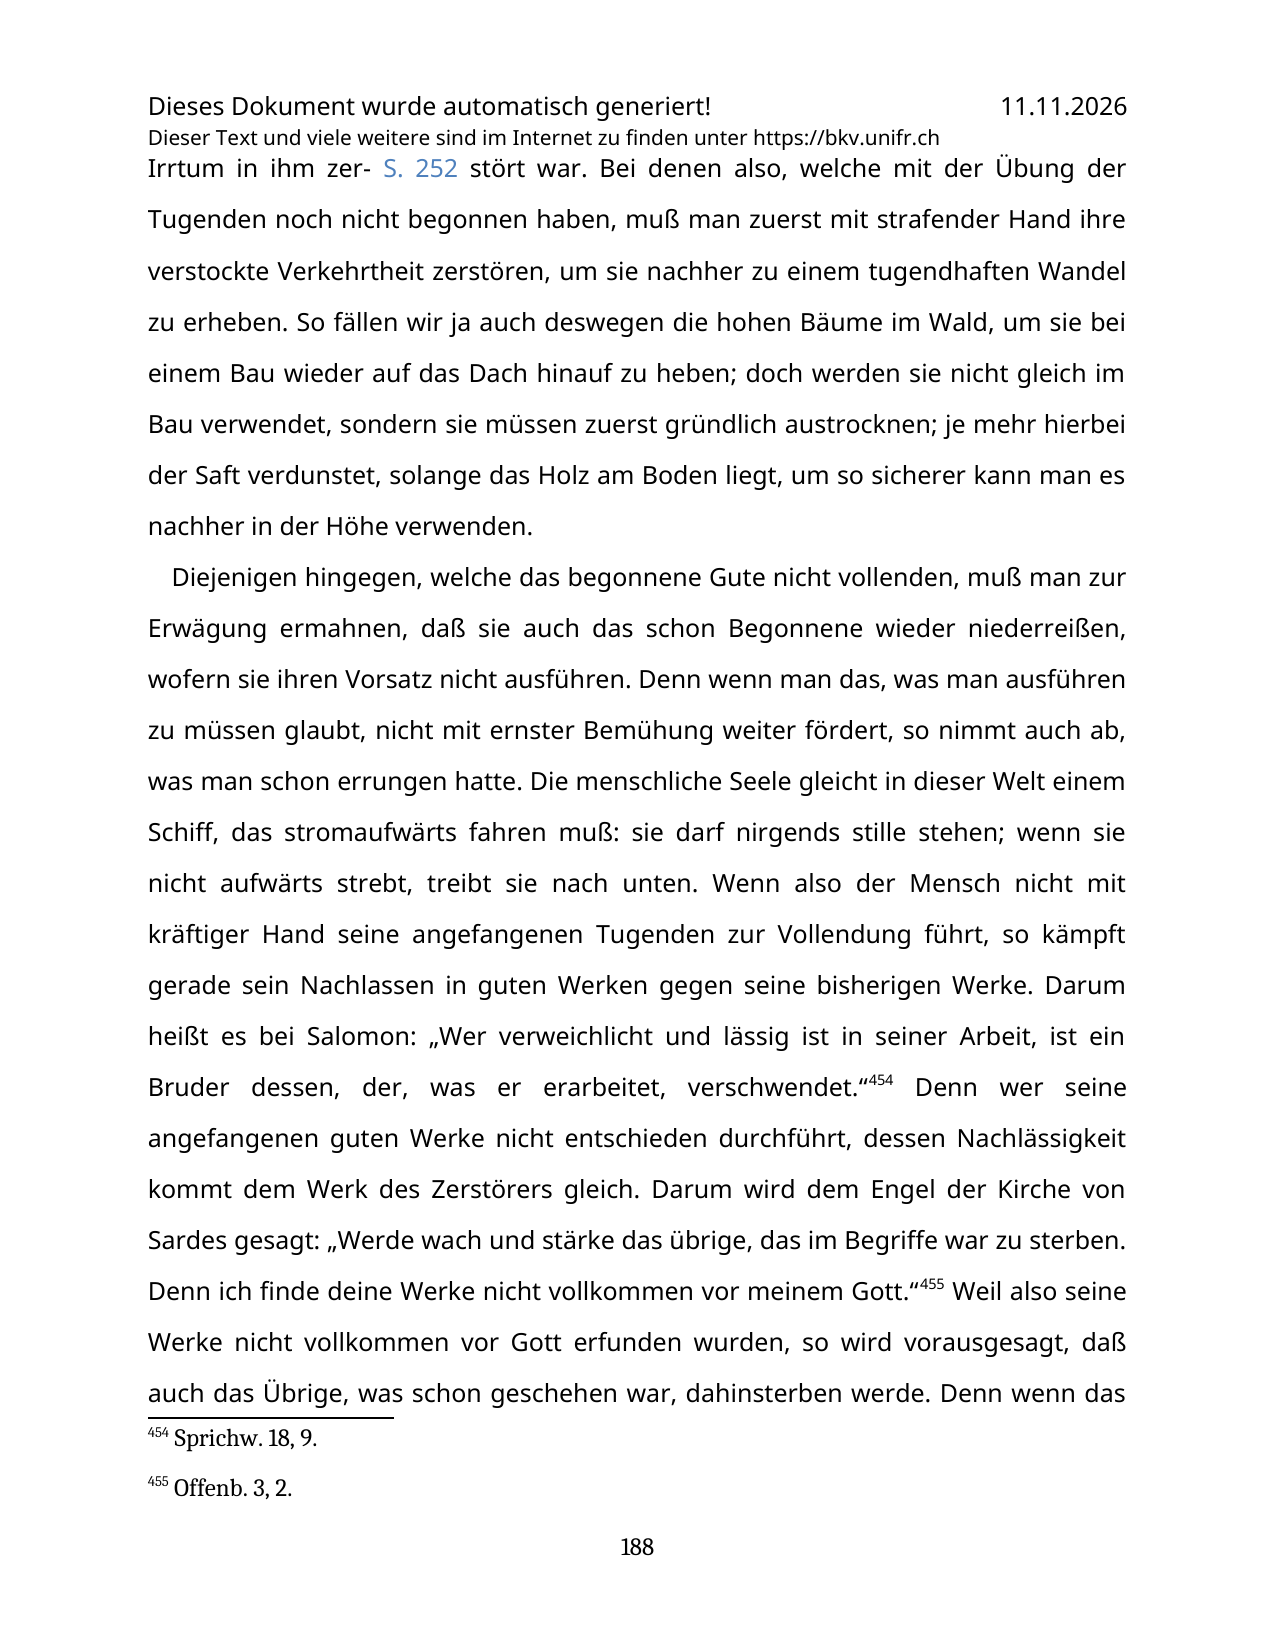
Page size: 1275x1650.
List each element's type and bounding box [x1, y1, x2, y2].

text [148, 151, 1127, 542]
text [148, 559, 1127, 1410]
